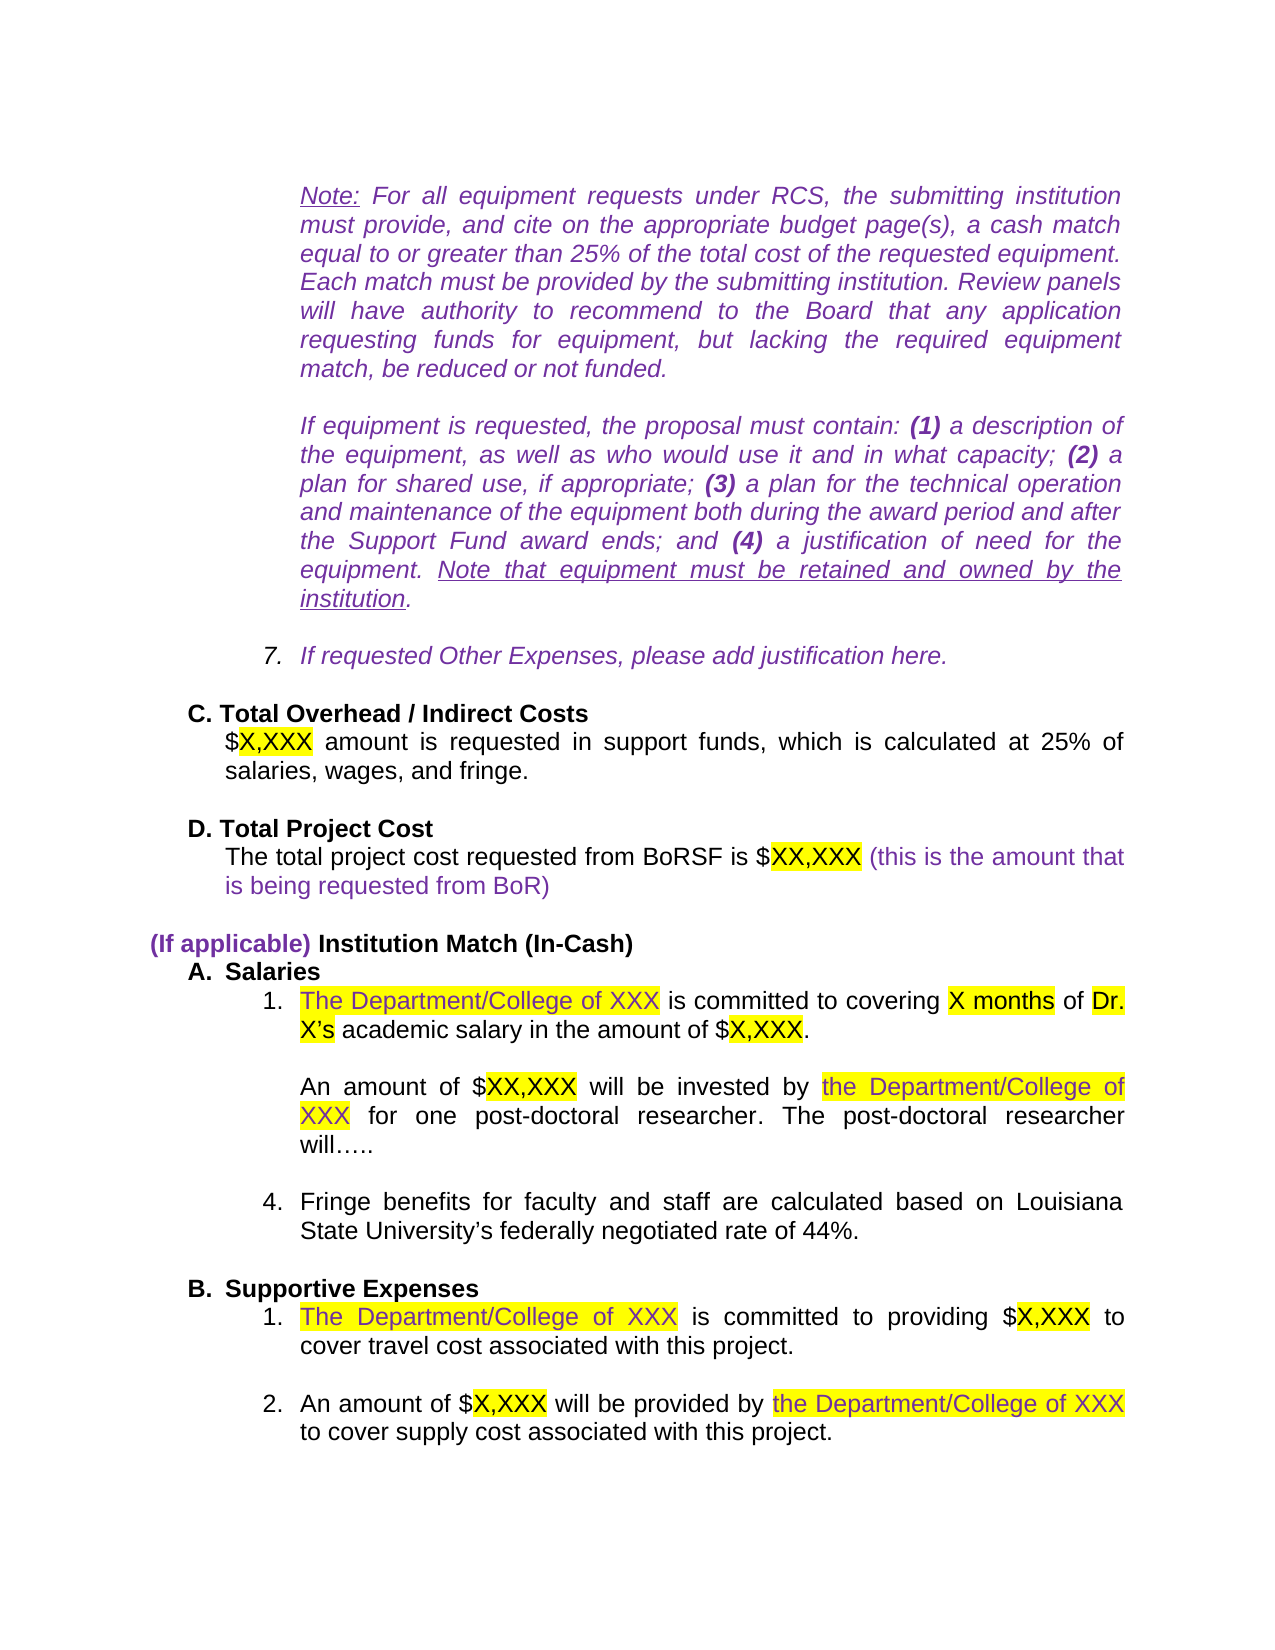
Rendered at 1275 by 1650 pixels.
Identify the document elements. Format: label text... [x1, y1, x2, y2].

list If equipment is requested, the proposal must contain: (1) a description of the equipment, as well as who would use it and in what capacity; (2) a plan for shared use, if appropriate; (3) a plan for the technical operation and maintenance of the equipment both during the award period and after the Support Fund award ends; and (4) a justification of need for the equipment. Note that equipment must be retained and owned by the institution. [300, 411, 1125, 612]
list The Department/College of XXX is committed to covering X months of Dr. X’s academic salary in the amount of $X,XXX. [335, 986, 1125, 1043]
text C. Total Overhead / Indirect Costs [187, 698, 1125, 727]
list Supportive Expenses [187, 1273, 1125, 1302]
list An amount of $X,XXX will be provided by the Department/College of XXX to cover supply cost associated with this project. [262, 1388, 1125, 1446]
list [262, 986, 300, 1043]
list If requested Other Expenses, please add justification here. [262, 641, 1125, 670]
list Note: For all equipment requests under RCS, the submitting institution must provide, and cite on the appropriate budget page(s), a cash match equal to or greater than 25% of the total cost of the requested equipment. Each match must be provided by the submitting institution. Review panels will have authority to recommend to the Board that any application requesting funds for equipment, but lacking the required equipment match, be reduced or not funded. [300, 181, 1125, 382]
list An amount of $XX,XXX will be invested by the Department/College of XXX for one post-doctoral researcher. The post-doctoral researcher will….. [300, 1072, 1125, 1158]
list The Department/College of XXX is committed to providing $X,XXX to cover travel cost associated with this project. [262, 1302, 1125, 1360]
list The total project cost requested from BoRSF is $XX,XXX (this is the amount that is being requested from BoR) [225, 842, 1125, 900]
list Fringe benefits for faculty and staff are calculated based on Louisiana State University’s federally negotiated rate of 44%. [262, 1187, 1125, 1245]
text D. Total Project Cost [187, 813, 1125, 842]
list $X,XXX amount is requested in support funds, which is calculated at 25% of salaries, wages, and fringe. [225, 727, 1125, 785]
text (If applicable) Institution Match (In-Cash) [150, 928, 1125, 957]
list Salaries [187, 957, 1125, 986]
